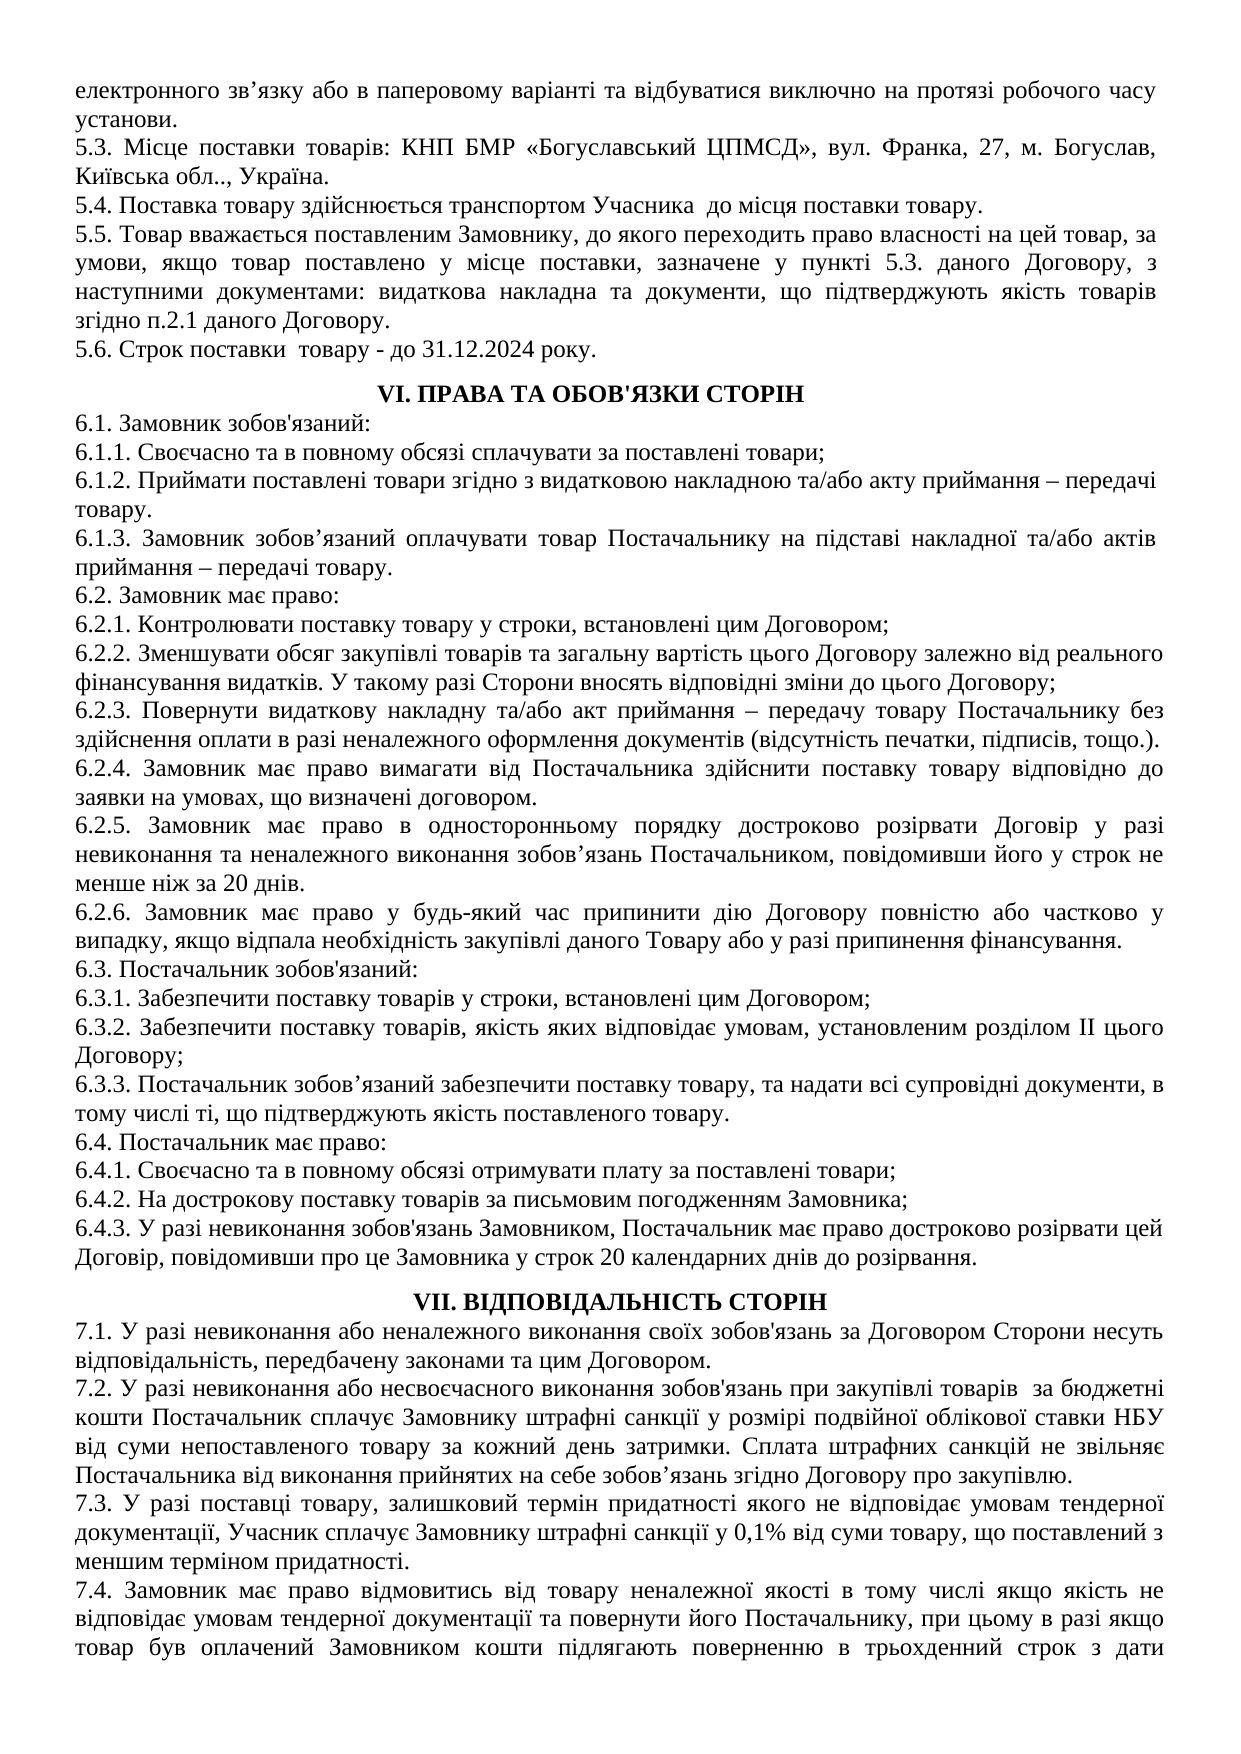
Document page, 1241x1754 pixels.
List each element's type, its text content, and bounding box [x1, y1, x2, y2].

text 7.3. У разі поставці товару, залишковий термін придатності якого не відповідає умовам тендерної документації, Учасник сплачує Замовнику штрафні санкції у 0,1% від суми товару, що поставлений з меншим терміном придатності. [75, 1488, 1165, 1575]
text 6.4.2. На дострокову поставку товарів за письмовим погодженням Замовника; [75, 1184, 1165, 1213]
text 7.1. У разі невиконання або неналежного виконання своїх зобов'язань за Договором Сторони несуть відповідальність, передбачену законами та цим Договором. [75, 1316, 1165, 1373]
list 6.2.6. Замовник має право у будь-який час припинити дію Договору повністю або частково у випадку, якщо відпала необхідність закупівлі даного Товару або у разі припинення фінансування. [75, 897, 1165, 954]
text 6.4. Постачальник має право: [75, 1127, 1165, 1156]
text 6.4.1. Своєчасно та в повному обсязі отримувати плату за поставлені товари; [75, 1156, 1165, 1184]
text 7.2. У разі невиконання або несвоєчасного виконання зобов'язань при закупівлі товарів за бюджетні кошти Постачальник сплачує Замовнику штрафні санкції у розмірі подвійної облікової ставки НБУ від суми непоставленого товару за кожний день затримки. Сплата штрафних санкцій не звільняє Постачальника від виконання прийнятих на себе зобов’язань згідно Договору про закупівлю. [75, 1373, 1165, 1488]
list 6.3.3. Постачальник зобов’язаний забезпечити поставку товару, та надати всі супровідні документи, в тому числі ті, що підтверджують якість поставленого товару. [75, 1069, 1165, 1127]
text 5.3. Місце поставки товарів: КНП БМР «Богуславський ЦПМСД», вул. Франка, . Богуслав, Київська обл.., Україна. [75, 132, 1158, 190]
text 6.1.3. Замовник зобов’язаний оплачувати товар Постачальнику на підставі накладної та/або актів приймання – передачі товару. [75, 523, 1158, 581]
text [75, 75, 1158, 132]
text 5.6. Строк поставки товару - до 31.12.2024 року. [75, 334, 1158, 362]
text 6.1. Замовник зобов'язаний: [75, 408, 1158, 437]
text VII. ВІДПОВІДАЛЬНІСТЬ СТОРІН [75, 1287, 1165, 1316]
text VI. ПРАВА ТА ОБОВ'ЯЗКИ СТОРІН [75, 379, 1106, 408]
text 6.2.1. Контролювати поставку товару у строки, встановлені цим Договором; [75, 609, 1165, 638]
text 5.4. Поставка товару здійснюється транспортом Учасника до місця поставки товару. [75, 190, 1158, 219]
text 6.1.2. Приймати поставлені товари згідно з видатковою накладною та/або акту приймання – передачі товару. [75, 466, 1158, 523]
text 6.2.3. Повернути видаткову накладну та/або акт приймання – передачу товару Постачальнику без здійснення оплати в разі неналежного оформлення документів (відсутність печатки, підписів, тощо.). [75, 696, 1165, 753]
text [75, 1575, 1165, 1661]
list 6.2.5. Замовник має право в односторонньому порядку достроково розірвати Договір у разі невиконання та неналежного виконання зобов’язань Постачальником, повідомивши його у строк не менше ніж за 20 днів. [75, 811, 1165, 897]
text 5.5. Товар вважається поставленим Замовнику, до якого переходить право власності на цей товар, за умови, якщо товар поставлено у місце поставки, зазначене у пункті 5.3. даного Договору, з наступними документами: видаткова накладна та документи, що підтверджують якість товарів згідно п.2.1 даного Договору. [75, 219, 1158, 334]
text 6.2. Замовник має право: [75, 581, 1158, 609]
text 6.1.1. Своєчасно та в повному обсязі сплачувати за поставлені товари; [75, 437, 1158, 466]
text 6.2.2. Зменшувати обсяг закупівлі товарів та загальну вартість цього Договору залежно від реального фінансування видатків. У такому разі Сторони вносять відповідні зміни до цього Договору; [75, 638, 1165, 696]
list 6.2.4. Замовник має право вимагати від Постачальника здійснити поставку товару відповідно до заявки на умовах, що визначені договором. [75, 753, 1165, 811]
text 6.3.1. Забезпечити поставку товарів у строки, встановлені цим Договором; [75, 983, 1165, 1012]
text 6.3.2. Забезпечити поставку товарів, якість яких відповідає умовам, установленим розділом II цього Договору; [75, 1012, 1165, 1069]
text 6.3. Постачальник зобов'язаний: [75, 954, 1165, 983]
text 6.4.3. У разі невиконання зобов'язань Замовником, Постачальник має право достроково розірвати цей Договір, повідомивши про це Замовника у строк 20 календарних днів до розірвання. [75, 1213, 1165, 1271]
